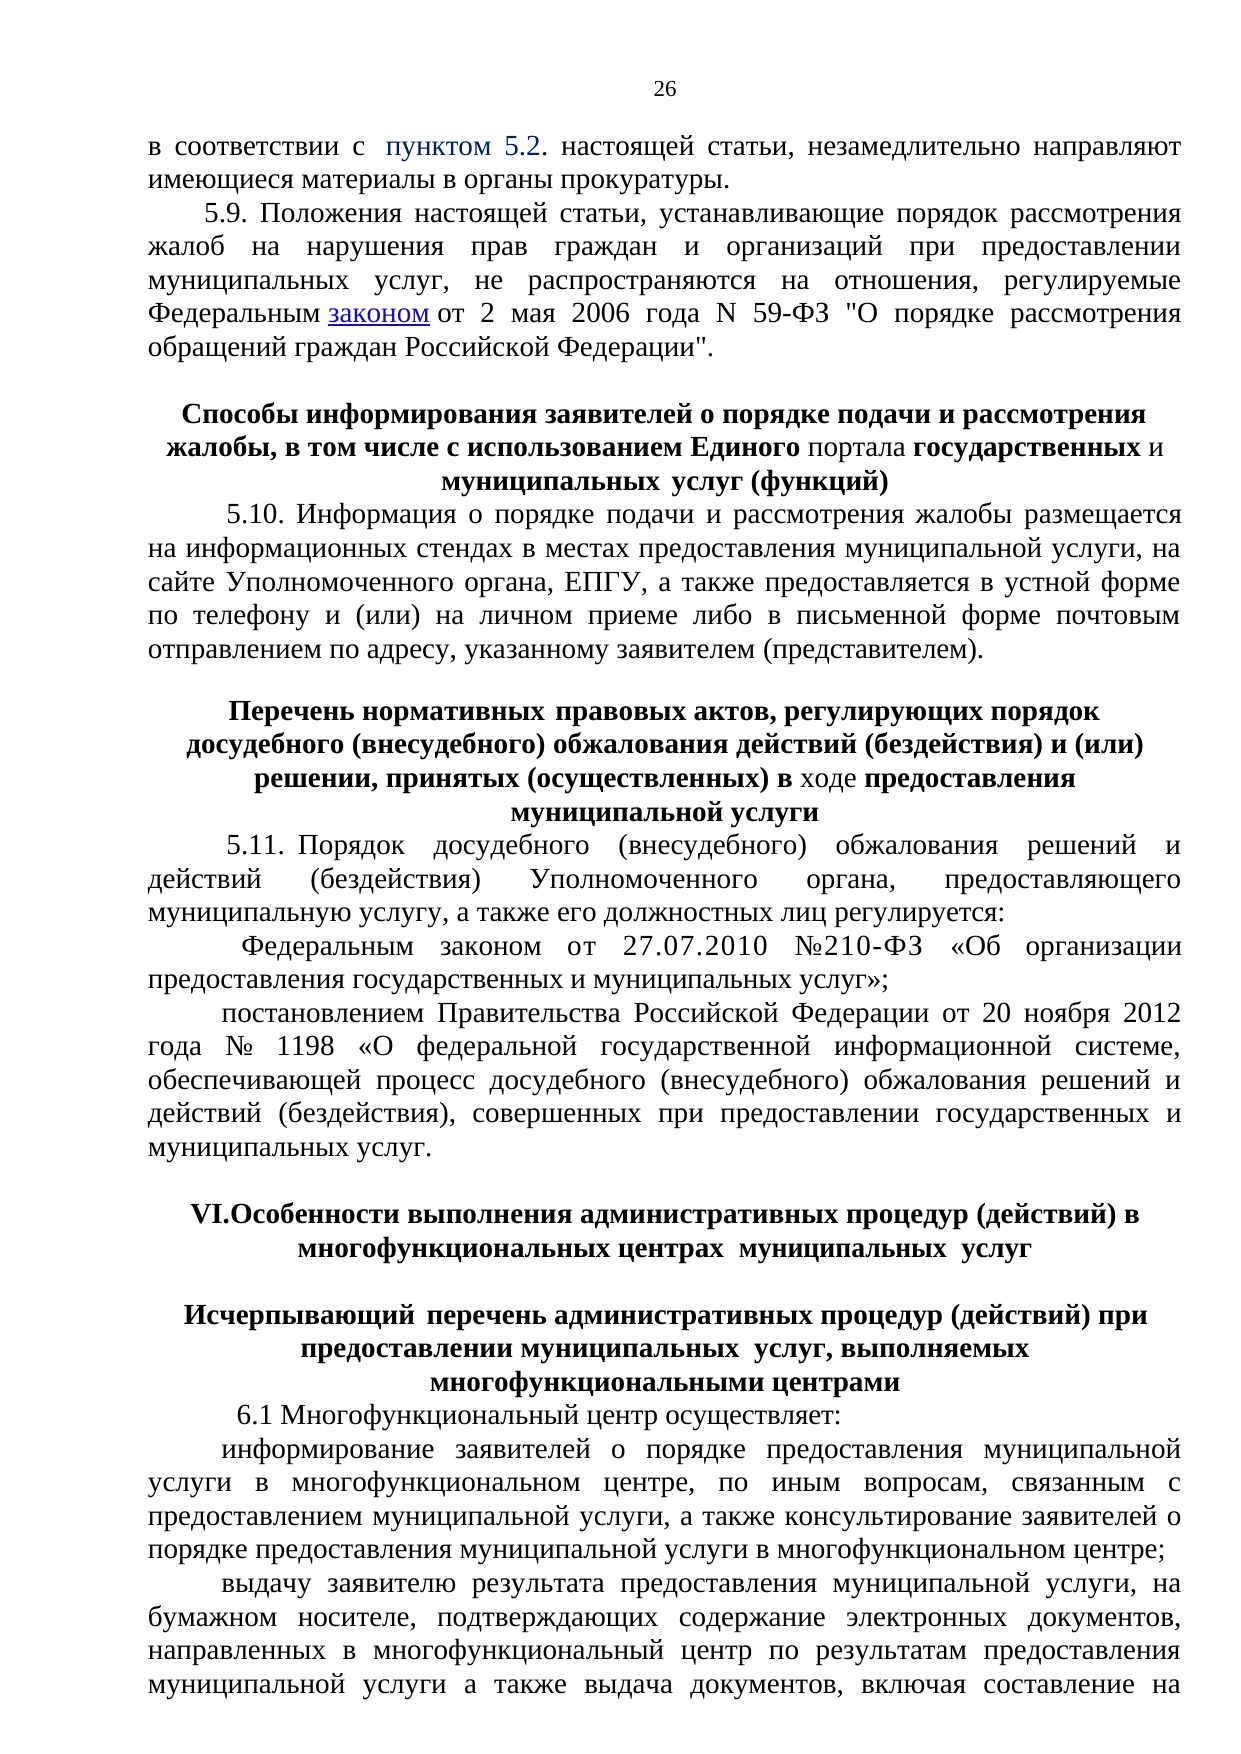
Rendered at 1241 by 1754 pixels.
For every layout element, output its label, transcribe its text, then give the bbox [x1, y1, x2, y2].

subtitle Способы информирования заявителей о порядке подачи и рассмотрения жалобы, в том числе с использованием Единого портала государственных и муниципальных услуг (функций) [146, 396, 1182, 497]
text Федеральным законом от 27.07.2010 №210-ФЗ «Об организации предоставления государственных и муниципальных услуг»; [148, 928, 1182, 995]
text постановлением Правительства Российской Федерации от 20 ноября 2012 года № 1198 «О федеральной государственной информационной системе, обеспечивающей процесс досудебного (внесудебного) обжалования решений и действий (бездействия), совершенных при предоставлении государственных и муниципальных услуг. [148, 995, 1182, 1163]
text 5.9. Положения настоящей статьи, устанавливающие порядок рассмотрения жалоб на нарушения прав граждан и организаций при предоставлении муниципальных услуг, не распространяются на отношения, регулируемые Федеральным законом от 2 мая 2006 года N 59-ФЗ "О порядке рассмотрения обращений граждан Российской Федерации". [148, 195, 1182, 362]
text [148, 128, 1182, 195]
text информирование заявителей о порядке предоставления муниципальной услуги в многофункциональном центре, по иным вопросам, связанным с предоставлением муниципальной услуги, а также консультирование заявителей о порядке предоставления муниципальной услуги в многофункциональном центре; [148, 1431, 1182, 1565]
text 6.1 Многофункциональный центр осуществляет: [148, 1397, 1182, 1431]
text 5.10. Информация о порядке подачи и рассмотрения жалобы размещается на информационных стендах в местах предоставления муниципальной услуги, на сайте Уполномоченного органа, ЕПГУ, а также предоставляется в устной форме по телефону и (или) на личном приеме либо в письменной форме почтовым отправлением по адресу, указанному заявителем (представителем). [148, 497, 1182, 664]
subtitle Перечень нормативных правовых актов, регулирующих порядок досудебного (внесудебного) обжалования действий (бездействия) и (или) решении, принятых (осуществленных) в ходе предоставления муниципальной услуги [146, 693, 1182, 827]
text Исчерпывающий перечень административных процедур (действий) при предоставлении муниципальных услуг, выполняемых многофункциональными центрами [148, 1297, 1182, 1397]
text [148, 1565, 1182, 1699]
list VI.Особенности выполнения административных процедур (действий) в многофункциональных центрах муниципальных услуг [148, 1196, 1182, 1263]
list Порядок досудебного (внесудебного) обжалования решений и действий (бездействия) Уполномоченного органа, предоставляющего муниципальную услугу, а также его должностных лиц регулируется: [148, 827, 1182, 928]
